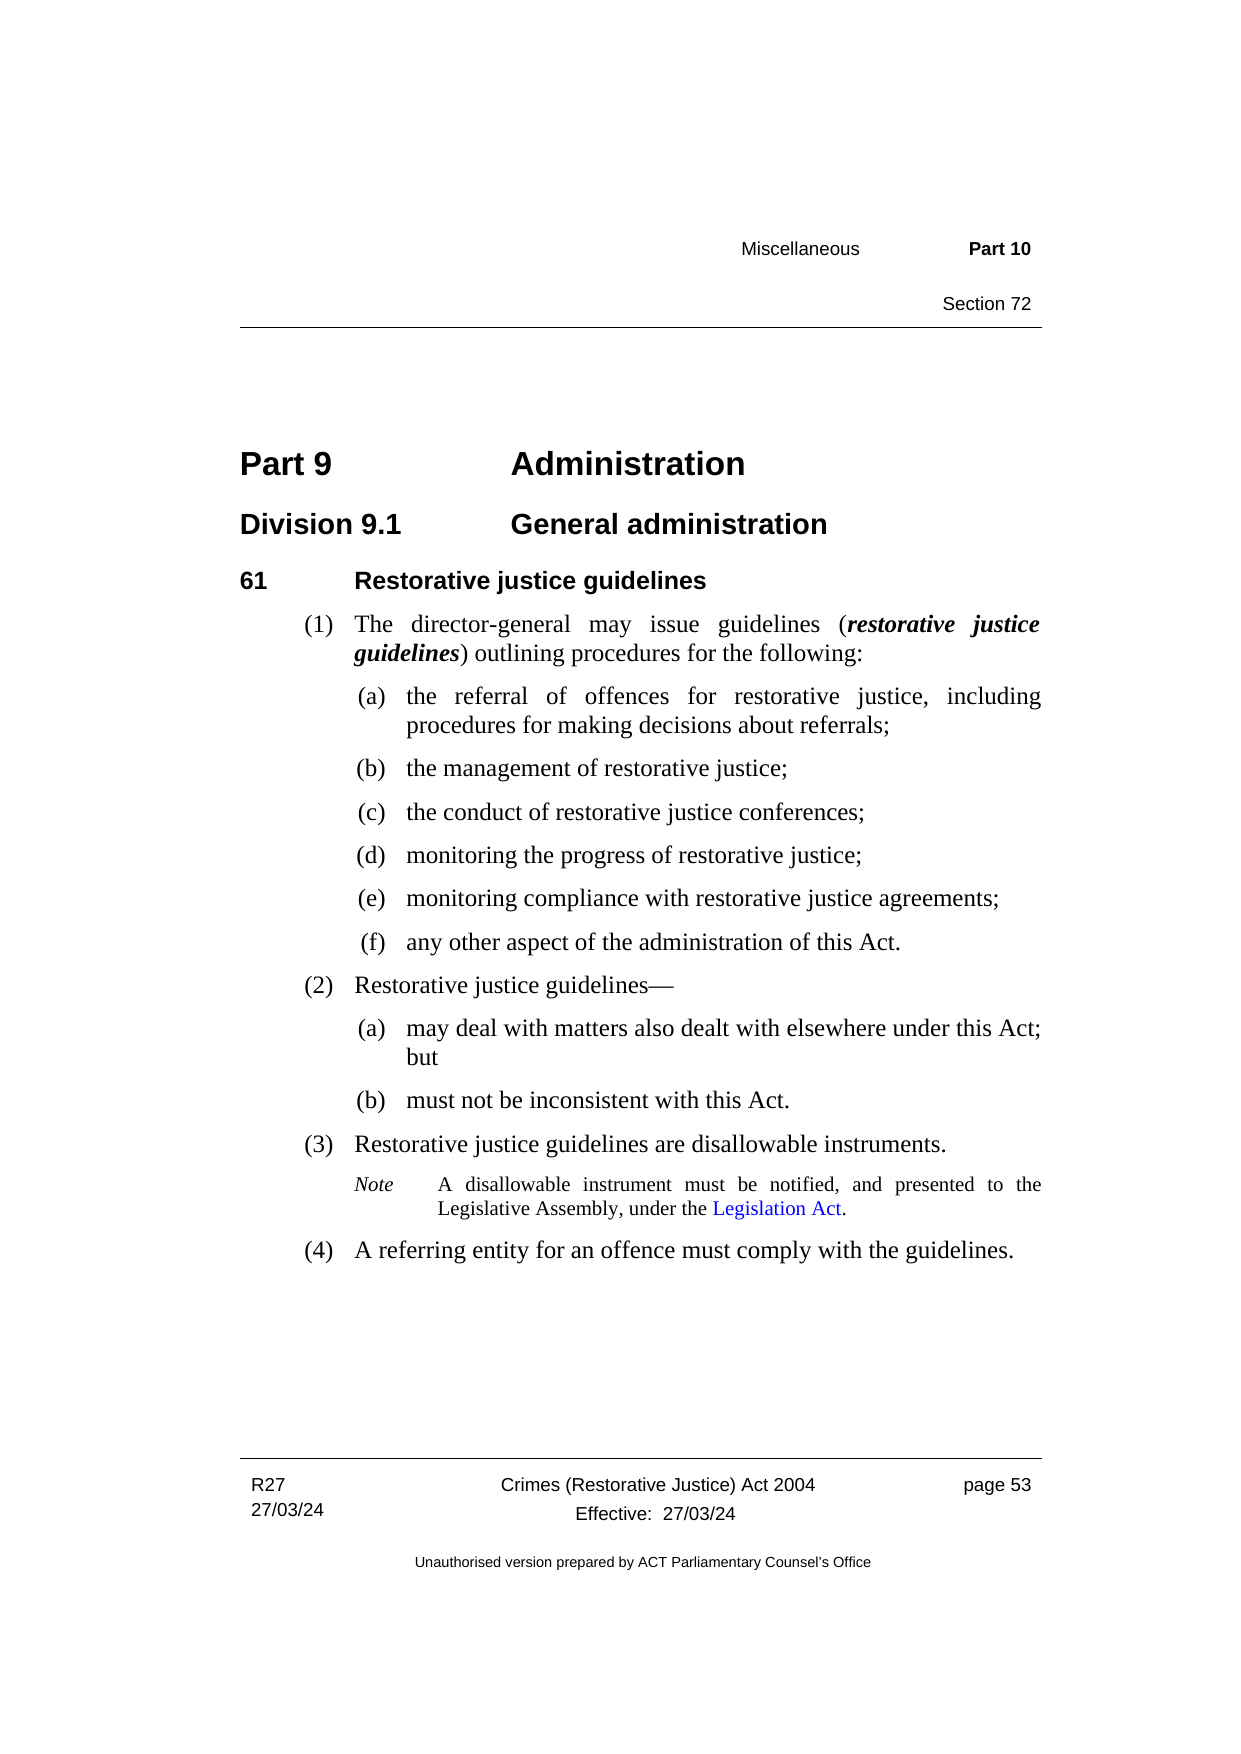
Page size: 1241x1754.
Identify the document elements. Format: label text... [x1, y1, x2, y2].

text Note A disallowable instrument must be notified, and presented to the Legislative Assembly, under the Legislation Act. [354, 1172, 1042, 1220]
text (a) the referral of offences for restorative justice, including procedures for making decisions about referrals; [239, 681, 1042, 739]
text (f) any other aspect of the administration of this Act. [239, 927, 1042, 955]
text 61 Restorative justice guidelines [239, 566, 1042, 594]
text (4) A referring entity for an offence must comply with the guidelines. [239, 1235, 1042, 1263]
text (2) Restorative justice guidelines— [239, 970, 1042, 999]
text (b) the management of restorative justice; [239, 753, 1042, 782]
text (c) the conduct of restorative justice conferences; [239, 797, 1042, 825]
text Part 9 Administration [239, 444, 1042, 482]
text Division 9.1 General administration [239, 507, 1042, 541]
text (e) monitoring compliance with restorative justice agreements; [239, 883, 1042, 912]
text (d) monitoring the progress of restorative justice; [239, 840, 1042, 869]
text (3) Restorative justice guidelines are disallowable instruments. [239, 1129, 1042, 1157]
text (a) may deal with matters also dealt with elsewhere under this Act; but [239, 1013, 1042, 1071]
text (1) The director-general may issue guidelines (restorative justice guidelines) outlining procedures for the following: [239, 609, 1042, 667]
text (b) must not be inconsistent with this Act. [239, 1085, 1042, 1114]
